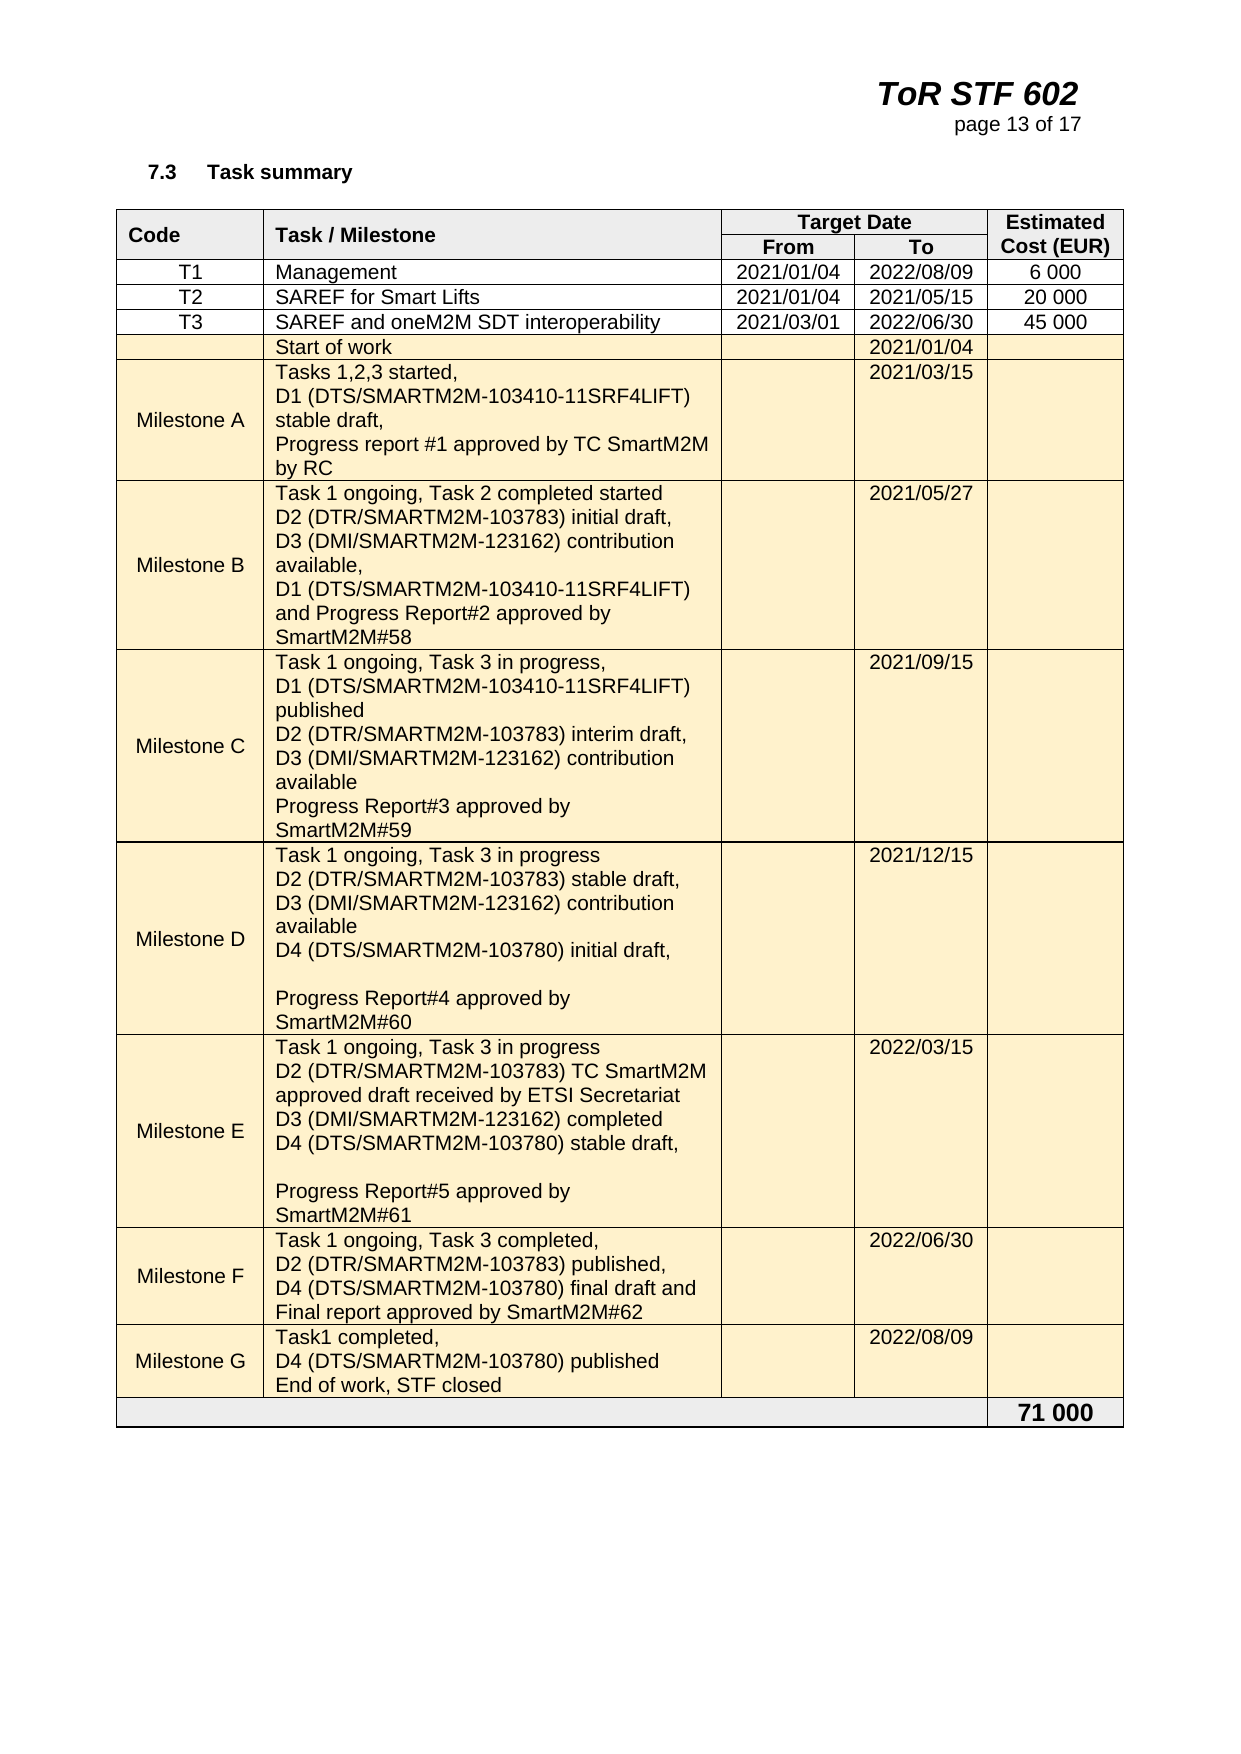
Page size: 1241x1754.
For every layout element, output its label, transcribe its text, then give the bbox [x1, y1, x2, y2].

table_cell [722, 360, 854, 480]
table_header Estimated Cost (EUR) [988, 210, 1123, 259]
table_cell 2022/08/09 [855, 260, 987, 284]
table_cell [988, 1228, 1123, 1324]
table_cell 6 000 [988, 260, 1123, 284]
table_cell 2021/01/04 [722, 260, 854, 284]
table_cell [722, 481, 854, 649]
table_header Task / Milestone [264, 210, 721, 259]
table_cell [117, 1398, 987, 1426]
table_cell 2022/03/15 [855, 1035, 987, 1227]
table_cell SAREF for Smart Lifts [264, 285, 721, 309]
table_cell [988, 481, 1123, 649]
table_cell Milestone A [117, 360, 263, 480]
table_cell 2022/08/09 [855, 1325, 987, 1397]
table_cell [722, 650, 854, 841]
table_cell Milestone F [117, 1228, 263, 1324]
subtitle Task summary [148, 160, 1092, 184]
table_cell Task 1 ongoing, Task 3 in progress, D1 (DTS/SMARTM2M-103410-11SRF4LIFT) published D2 (DTR/SMARTM2M-103783) interim draft, D3 (DMI/SMARTM2M-123162) contribution available Progress Report#3 approved by SmartM2M#59 [264, 650, 721, 841]
table_cell Task 1 ongoing, Task 3 completed, D2 (DTR/SMARTM2M-103783) published, D4 (DTS/SMARTM2M-103780) final draft and Final report approved by SmartM2M#62 [264, 1228, 721, 1324]
table_cell T1 [117, 260, 263, 284]
table_cell T2 [117, 285, 263, 309]
table_cell SAREF and oneM2M SDT interoperability [264, 310, 721, 334]
table_cell 2021/09/15 [855, 650, 987, 841]
table_cell [988, 1035, 1123, 1227]
table_cell Milestone B [117, 481, 263, 649]
table_cell Task 1 ongoing, Task 3 in progress D2 (DTR/SMARTM2M-103783) stable draft, D3 (DMI/SMARTM2M-123162) contribution available D4 (DTS/SMARTM2M-103780) initial draft, Progress Report#4 approved by SmartM2M#60 [264, 843, 721, 1034]
table_cell Milestone C [117, 650, 263, 841]
table_cell Start of work [264, 335, 721, 359]
table_cell 2022/06/30 [855, 1228, 987, 1324]
table_cell 2021/05/27 [855, 481, 987, 649]
table_cell 2021/03/01 [722, 310, 854, 334]
table_cell [988, 335, 1123, 359]
table_cell [722, 843, 854, 1034]
table_cell Milestone G [117, 1325, 263, 1397]
table_cell 45 000 [988, 310, 1123, 334]
table_cell T3 [117, 310, 263, 334]
table_cell [988, 360, 1123, 480]
table_cell 2021/03/15 [855, 360, 987, 480]
table_cell 2021/01/04 [722, 285, 854, 309]
table_cell [117, 335, 263, 359]
table_header Target Date [722, 210, 987, 234]
table_cell Task1 completed, D4 (DTS/SMARTM2M-103780) published End of work, STF closed [264, 1325, 721, 1397]
table_cell 20 000 [988, 285, 1123, 309]
table_cell From [722, 235, 854, 259]
table_cell 2021/01/04 [855, 335, 987, 359]
table_cell [988, 843, 1123, 1034]
table_cell [722, 335, 854, 359]
table_cell [722, 1228, 854, 1324]
table_cell [722, 1325, 854, 1397]
table_cell 2021/12/15 [855, 843, 987, 1034]
table_cell Task 1 ongoing, Task 3 in progress D2 (DTR/SMARTM2M-103783) TC SmartM2M approved draft received by ETSI Secretariat D3 (DMI/SMARTM2M-123162) completed D4 (DTS/SMARTM2M-103780) stable draft, Progress Report#5 approved by SmartM2M#61 [264, 1035, 721, 1227]
table_cell 71 000 [988, 1398, 1123, 1426]
table_cell To [855, 235, 987, 259]
table_cell [988, 650, 1123, 841]
table_cell Tasks 1,2,3 started, D1 (DTS/SMARTM2M-103410-11SRF4LIFT) stable draft, Progress report #1 approved by TC SmartM2M by RC [264, 360, 721, 480]
table_cell 2022/06/30 [855, 310, 987, 334]
table_cell [988, 1325, 1123, 1397]
table_header Code [117, 210, 263, 259]
table_cell Milestone E [117, 1035, 263, 1227]
table_cell Management [264, 260, 721, 284]
table_cell Task 1 ongoing, Task 2 completed started D2 (DTR/SMARTM2M-103783) initial draft, D3 (DMI/SMARTM2M-123162) contribution available, D1 (DTS/SMARTM2M-103410-11SRF4LIFT) and Progress Report#2 approved by SmartM2M#58 [264, 481, 721, 649]
table_cell Milestone D [117, 843, 263, 1034]
table_cell [722, 1035, 854, 1227]
table_cell 2021/05/15 [855, 285, 987, 309]
